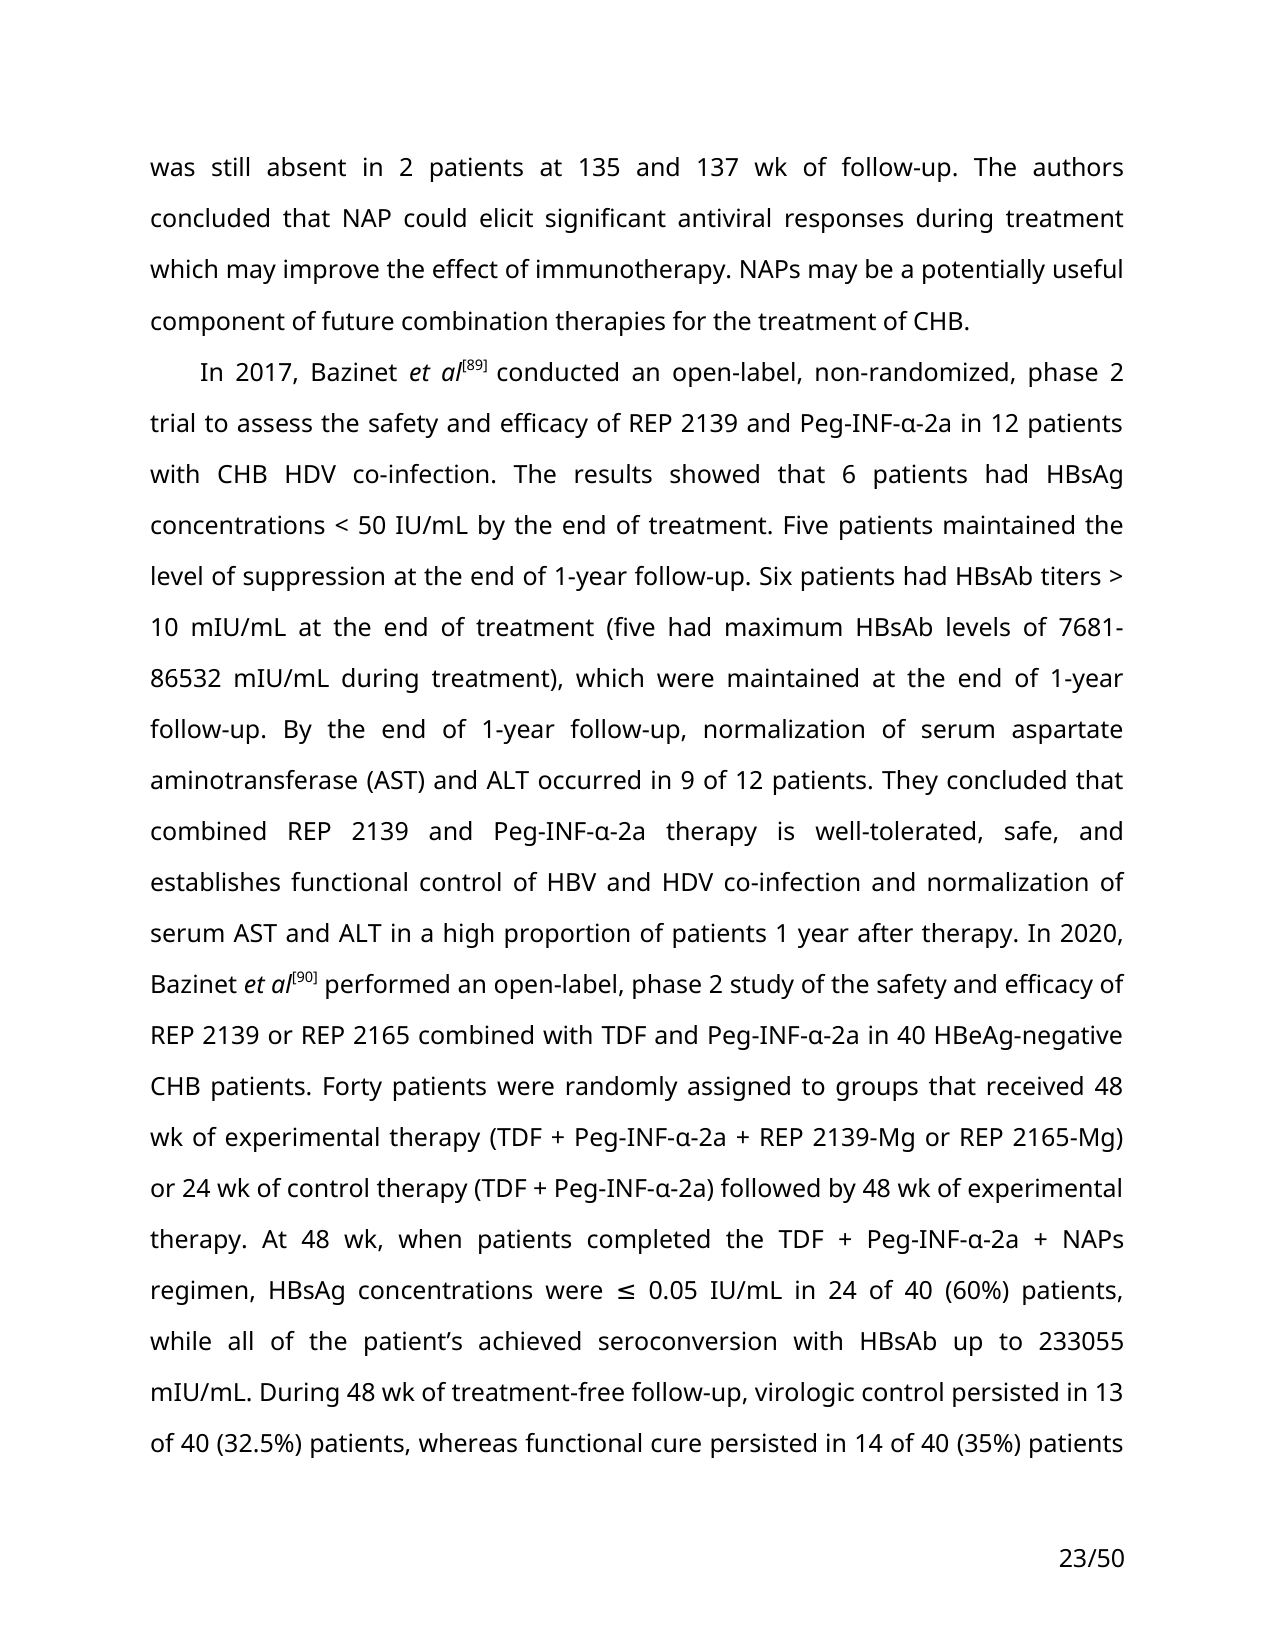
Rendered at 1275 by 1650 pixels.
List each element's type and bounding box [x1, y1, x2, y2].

text [150, 150, 1125, 337]
text [150, 354, 1125, 1460]
